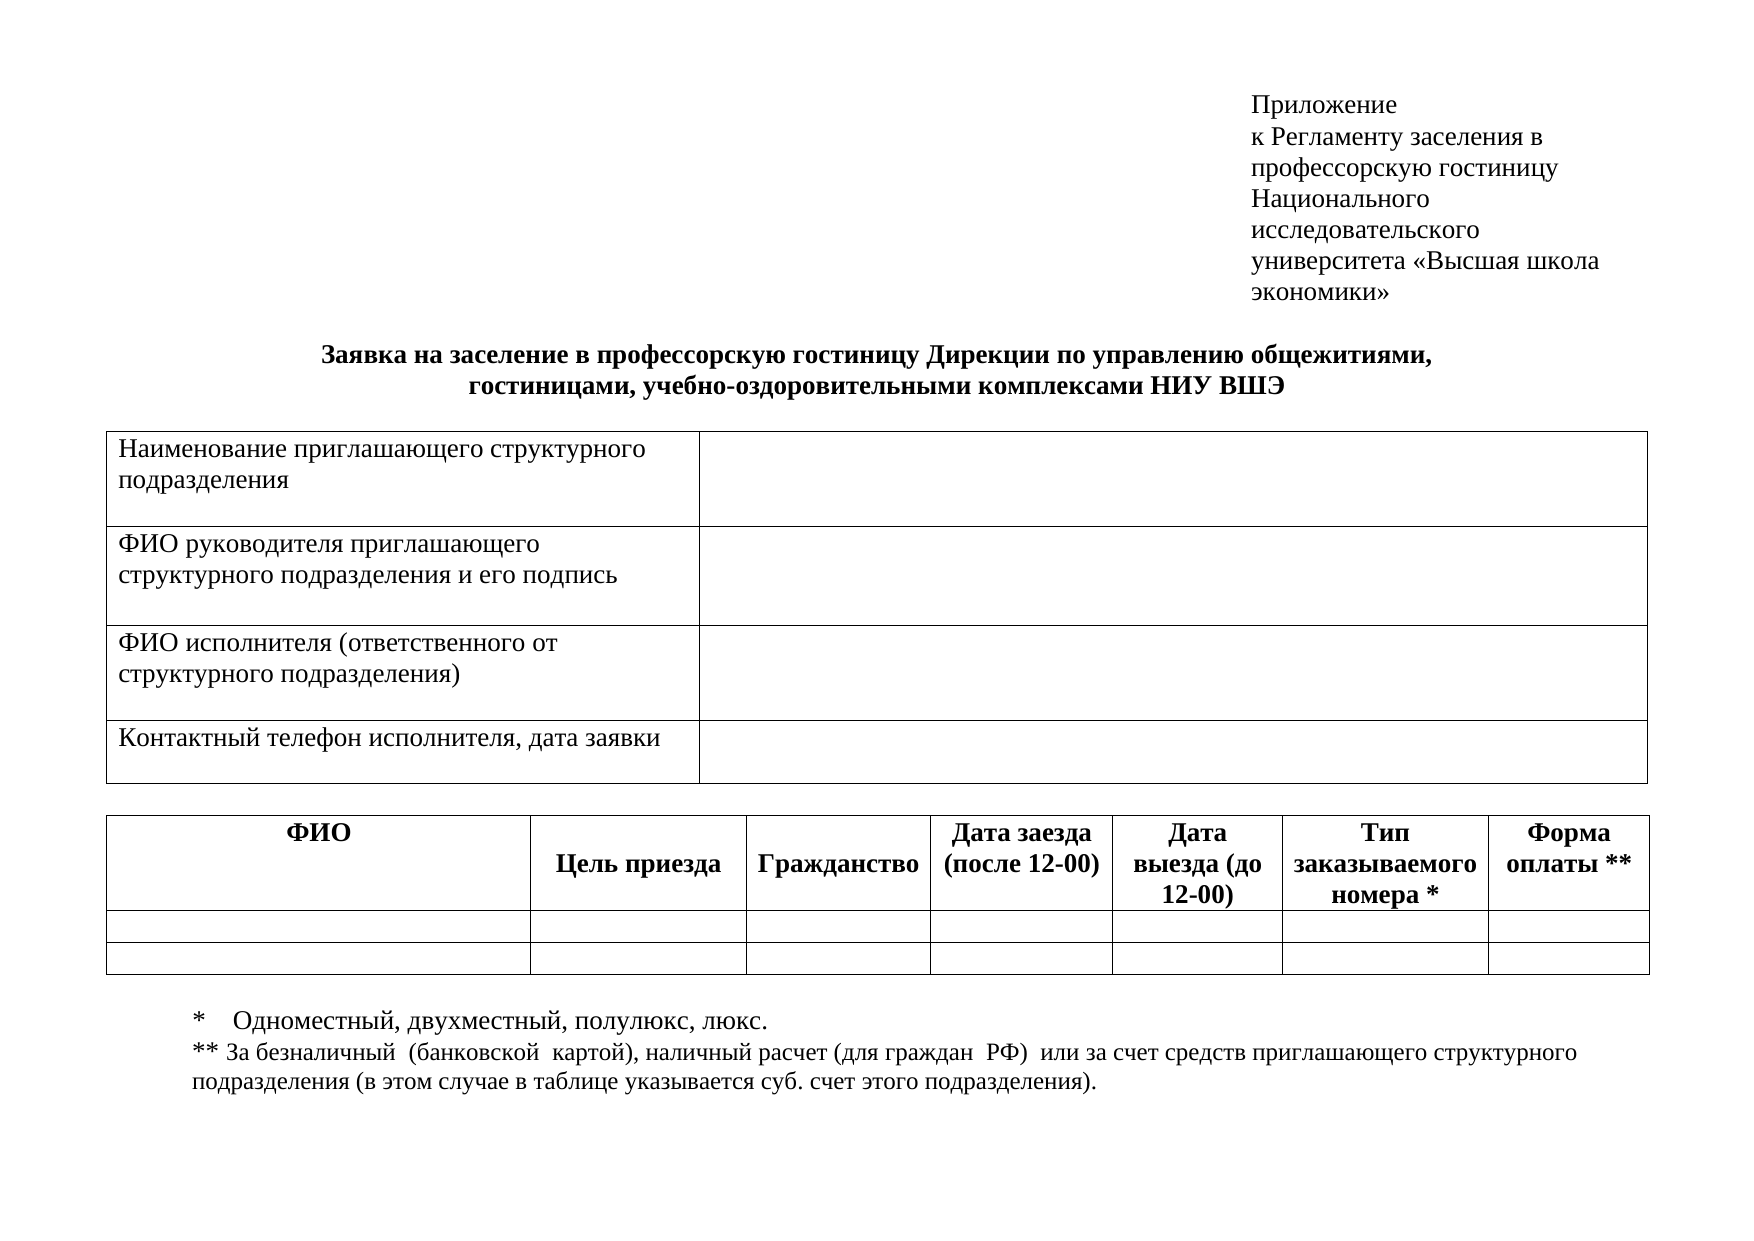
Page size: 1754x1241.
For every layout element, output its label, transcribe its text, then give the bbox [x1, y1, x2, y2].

table_cell [700, 527, 1647, 625]
table_header Наименование приглашающего структурного подразделения [107, 432, 699, 526]
table_header Цель приезда [531, 816, 746, 910]
table_header Тип заказываемого номера * [1283, 816, 1488, 910]
table_cell [1113, 911, 1282, 942]
table_header ФИО [107, 816, 530, 910]
table_cell [107, 943, 530, 974]
table_cell [1283, 911, 1488, 942]
table_header [700, 432, 1647, 526]
table_cell [931, 911, 1112, 942]
text ** За безналичный (банковской картой), наличный расчет (для граждан РФ) или за счет средств приглашающего структурного подразделения (в этом случае в таблице указывается суб. счет этого подразделения). [192, 1035, 1636, 1095]
table_cell [700, 626, 1647, 720]
table_cell [1113, 943, 1282, 974]
table_cell [1283, 943, 1488, 974]
table_cell [931, 943, 1112, 974]
text Заявка на заселение в профессорскую гостиницу Дирекции по управлению общежитиями, гостиницами, учебно-оздоровительными комплексами НИУ ВШЭ [236, 338, 1518, 400]
text * Одноместный, двухместный, полулюкс, люкс. [118, 1004, 1636, 1035]
table_cell [1489, 943, 1649, 974]
table_header Приложение к Регламенту заселения в профессорскую гостиницу Национального исследовательского университета «Высшая школа экономики» [1240, 89, 1636, 307]
table_cell [107, 911, 530, 942]
table_cell [747, 943, 930, 974]
table_cell ФИО исполнителя (ответственного от структурного подразделения) [107, 626, 699, 720]
table_cell ФИО руководителя приглашающего структурного подразделения и его подпись [107, 527, 699, 625]
table_header Форма оплаты ** [1489, 816, 1649, 910]
table_cell Контактный телефон исполнителя, дата заявки [107, 721, 699, 783]
table_header Дата заезда (после 12-00) [931, 816, 1112, 910]
table_header Дата выезда (до 12-00) [1113, 816, 1282, 910]
table_cell [531, 943, 746, 974]
table_cell [1489, 911, 1649, 942]
table_cell [700, 721, 1647, 783]
table_cell [531, 911, 746, 942]
table_header Гражданство [747, 816, 930, 910]
table_cell [747, 911, 930, 942]
